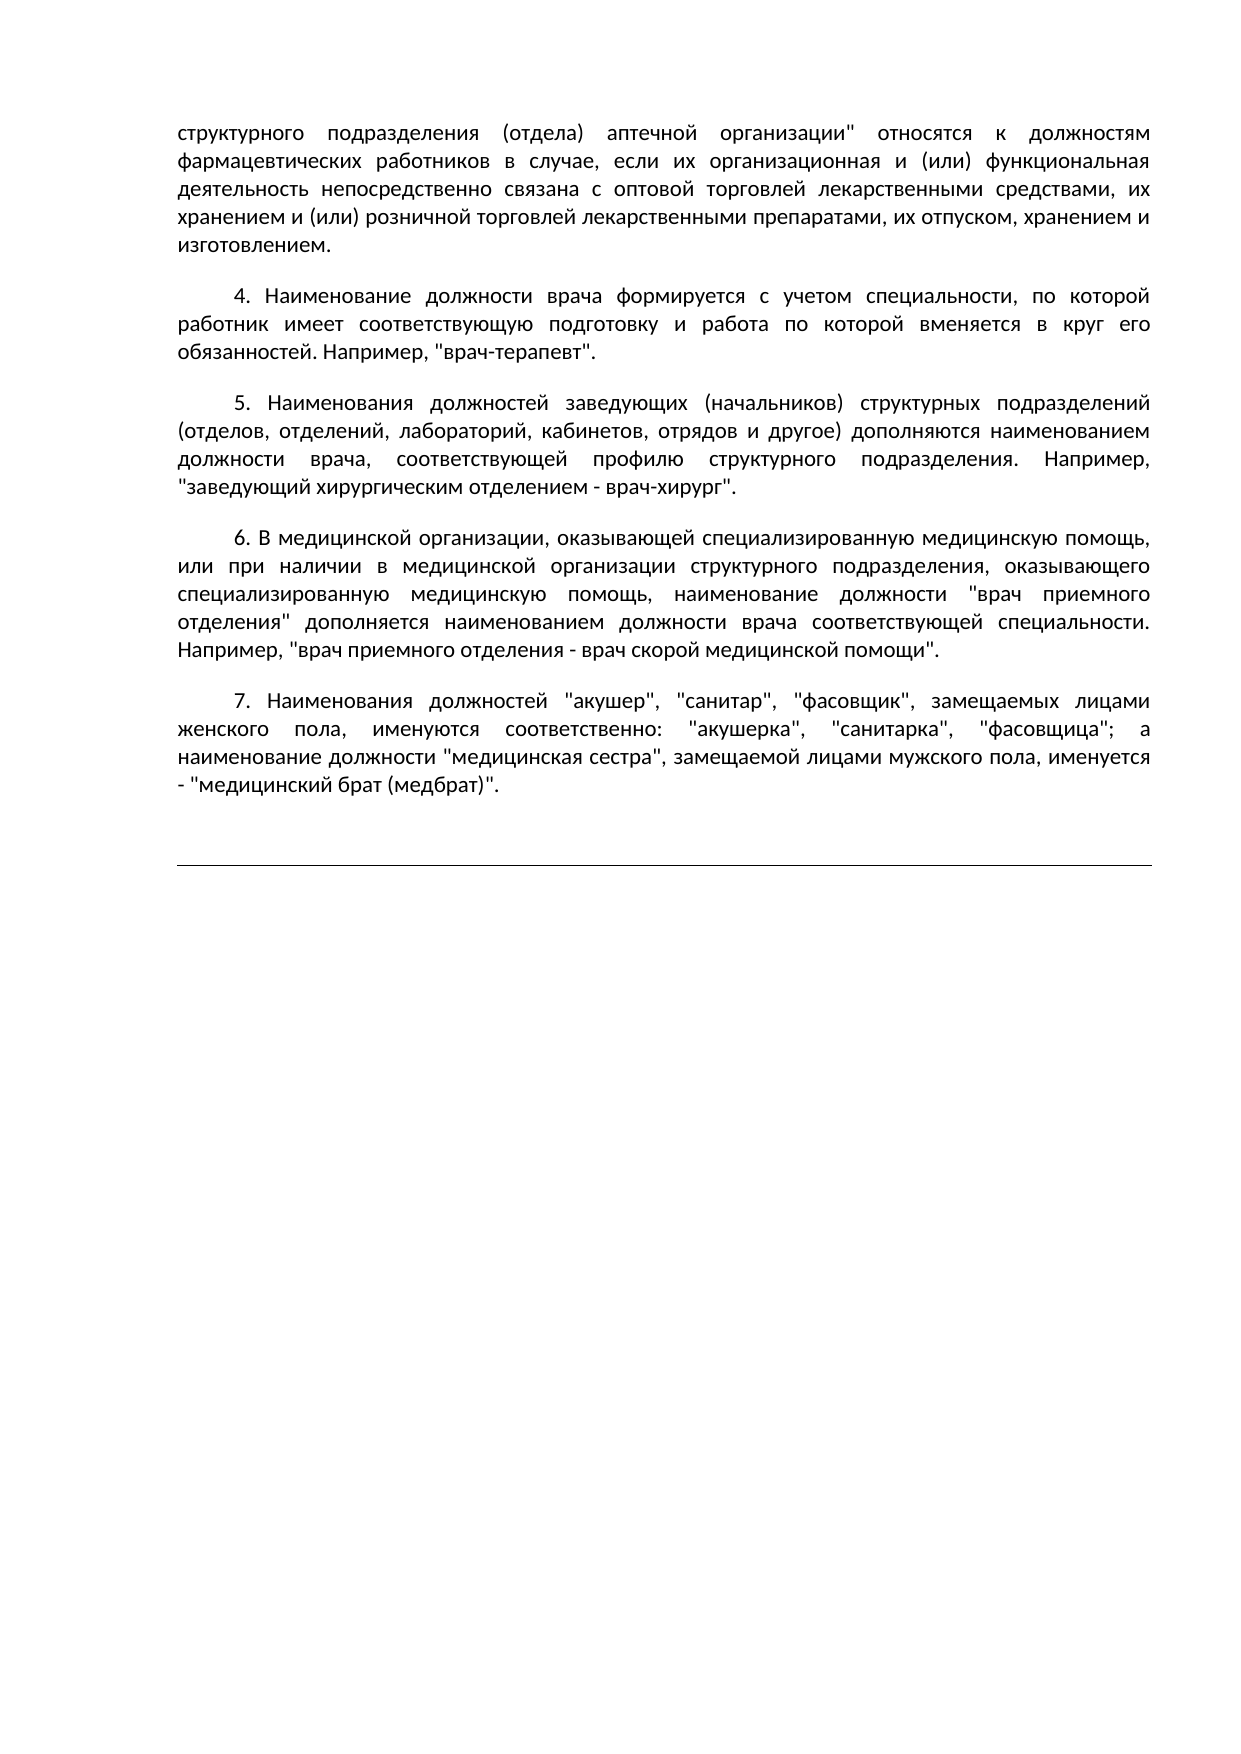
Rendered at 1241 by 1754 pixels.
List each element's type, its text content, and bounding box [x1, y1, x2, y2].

text 7. Наименования должностей "акушер", "санитар", "фасовщик", замещаемых лицами женского пола, именуются соответственно: "акушерка", "санитарка", "фасовщица"; а наименование должности "медицинская сестра", замещаемой лицами мужского пола, именуется - "медицинский брат (медбрат)". [177, 686, 1152, 798]
text 5. Наименования должностей заведующих (начальников) структурных подразделений (отделов, отделений, лабораторий, кабинетов, отрядов и другое) дополняются наименованием должности врача, соответствующей профилю структурного подразделения. Например, "заведующий хирургическим отделением - врач-хирург". [177, 388, 1152, 500]
text 4. Наименование должности врача формируется с учетом специальности, по которой работник имеет соответствующую подготовку и работа по которой вменяется в круг его обязанностей. Например, "врач-терапевт". [177, 281, 1152, 365]
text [177, 118, 1152, 258]
text 6. В медицинской организации, оказывающей специализированную медицинскую помощь, или при наличии в медицинской организации структурного подразделения, оказывающего специализированную медицинскую помощь, наименование должности "врач приемного отделения" дополняется наименованием должности врача соответствующей специальности. Например, "врач приемного отделения - врач скорой медицинской помощи". [177, 523, 1152, 663]
